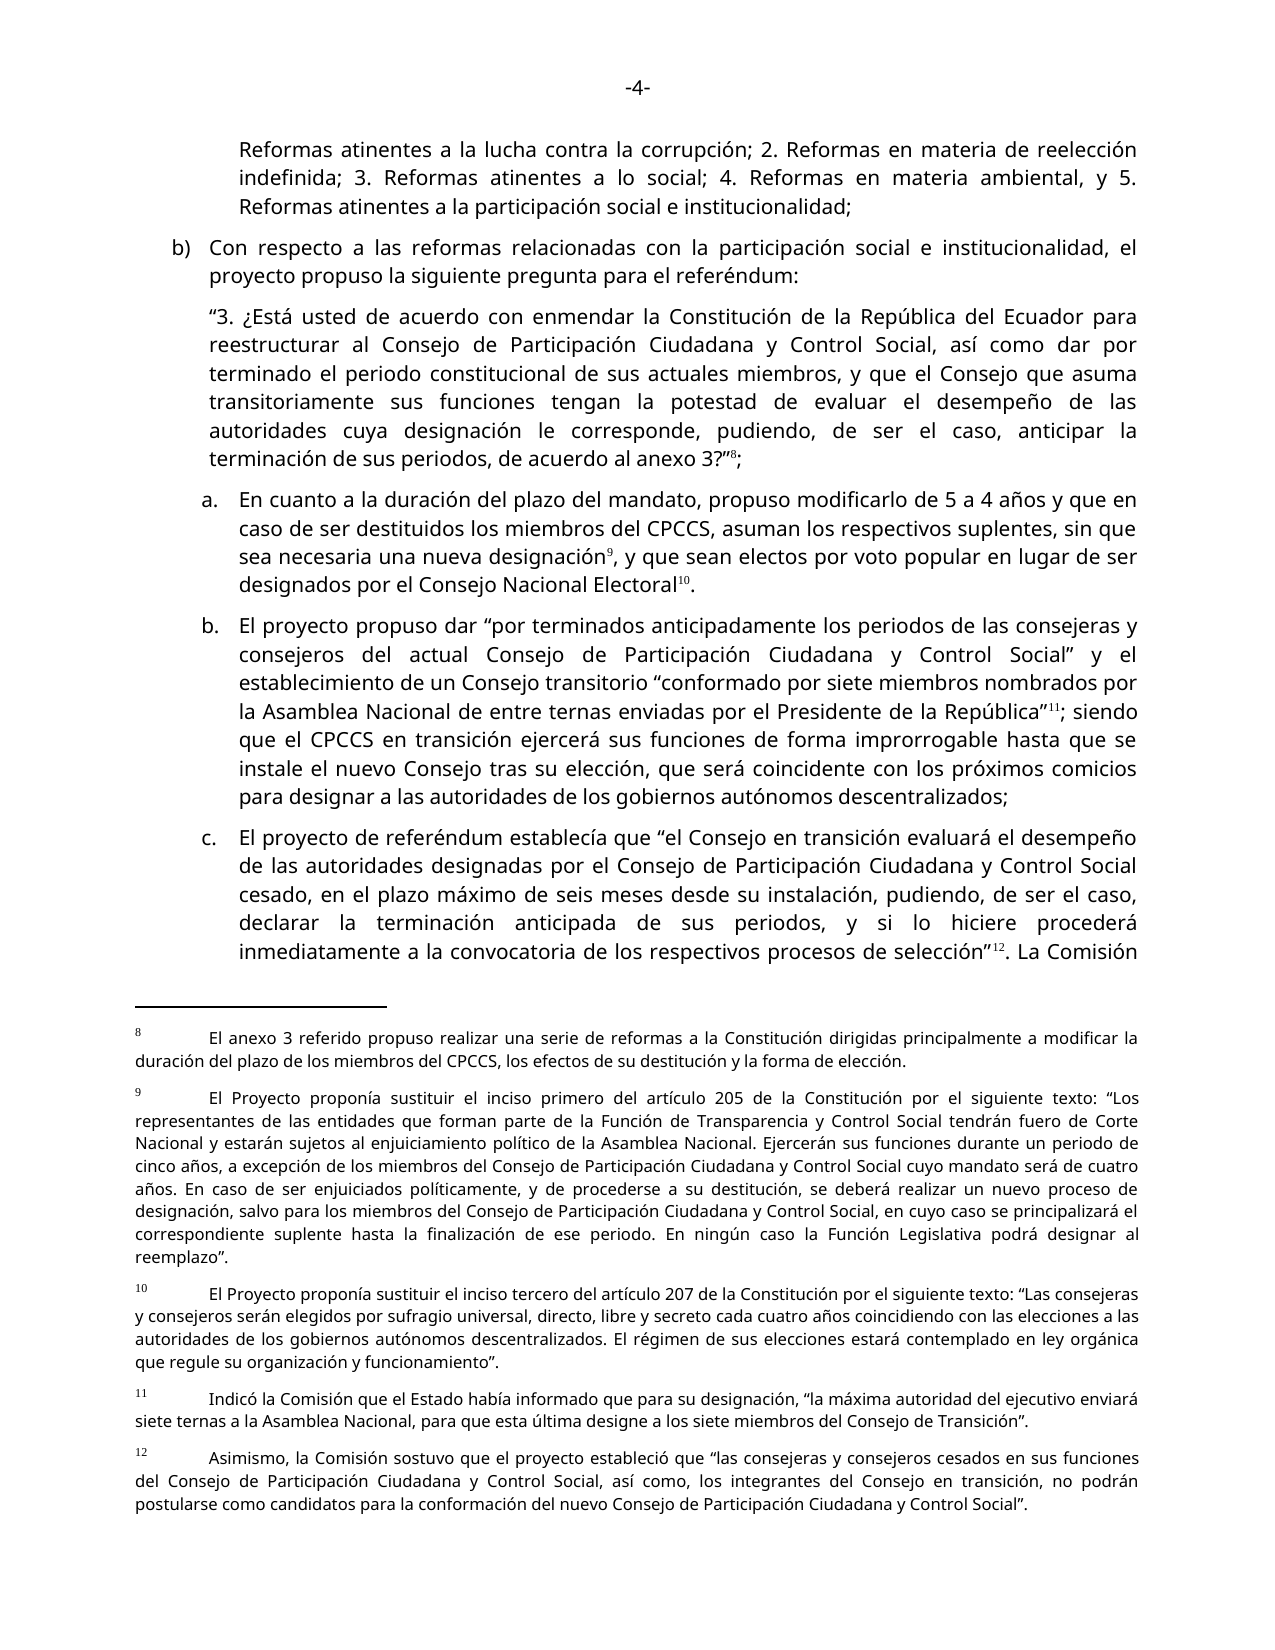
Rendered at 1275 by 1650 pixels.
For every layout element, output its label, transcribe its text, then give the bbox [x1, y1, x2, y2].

list En la misma fecha, el Presidente de la República puso en conocimiento, mediante cadena nacional, el contenido de las preguntas que formarían parte de la consulta popular y el referéndum. El proyecto de reformas para referéndum, incluyó 5 tipos de reformas: 1. Reformas atinentes a la lucha contra la corrupción; 2. Reformas en materia de reelección indefinida; 3. Reformas atinentes a lo social; 4. Reformas en materia ambiental, y 5. Reformas atinentes a la participación social e institucionalidad; [201, 135, 1138, 220]
list En cuanto a la duración del plazo del mandato, propuso modificarlo de 5 a 4 años y que en caso de ser destituidos los miembros del CPCCS, asuman los respectivos suplentes, sin que sea necesaria una nueva designación, y que sean electos por voto popular en lugar de ser designados por el Consejo Nacional Electoral. [201, 485, 1138, 599]
list “3. ¿Está usted de acuerdo con enmendar la Constitución de la República del Ecuador para reestructurar al Consejo de Participación Ciudadana y Control Social, así como dar por terminado el periodo constitucional de sus actuales miembros, y que el Consejo que asuma transitoriamente sus funciones tengan la potestad de evaluar el desempeño de las autoridades cuya designación le corresponde, pudiendo, de ser el caso, anticipar la terminación de sus periodos, de acuerdo al anexo 3?”; [209, 302, 1138, 473]
list El proyecto de referéndum establecía que “el Consejo en transición evaluará el desempeño de las autoridades designadas por el Consejo de Participación Ciudadana y Control Social cesado, en el plazo máximo de seis meses desde su instalación, pudiendo, de ser el caso, declarar la terminación anticipada de sus periodos, y si lo hiciere procederá inmediatamente a la convocatoria de los respectivos procesos de selección”. La Comisión hizo referencia a una serie de funcionarios que podrían ser removidos por el Consejo de Transición del Consejo de Participación Ciudadana y Control Social; [201, 823, 1138, 965]
list El proyecto propuso dar “por terminados anticipadamente los periodos de las consejeras y consejeros del actual Consejo de Participación Ciudadana y Control Social” y el establecimiento de un Consejo transitorio “conformado por siete miembros nombrados por la Asamblea Nacional de entre ternas enviadas por el Presidente de la República”; siendo que el CPCCS en transición ejercerá sus funciones de forma improrrogable hasta que se instale el nuevo Consejo tras su elección, que será coincidente con los próximos comicios para designar a las autoridades de los gobiernos autónomos descentralizados; [201, 612, 1138, 811]
list Con respecto a las reformas relacionadas con la participación social e institucionalidad, el proyecto propuso la siguiente pregunta para el referéndum: [171, 233, 1138, 290]
